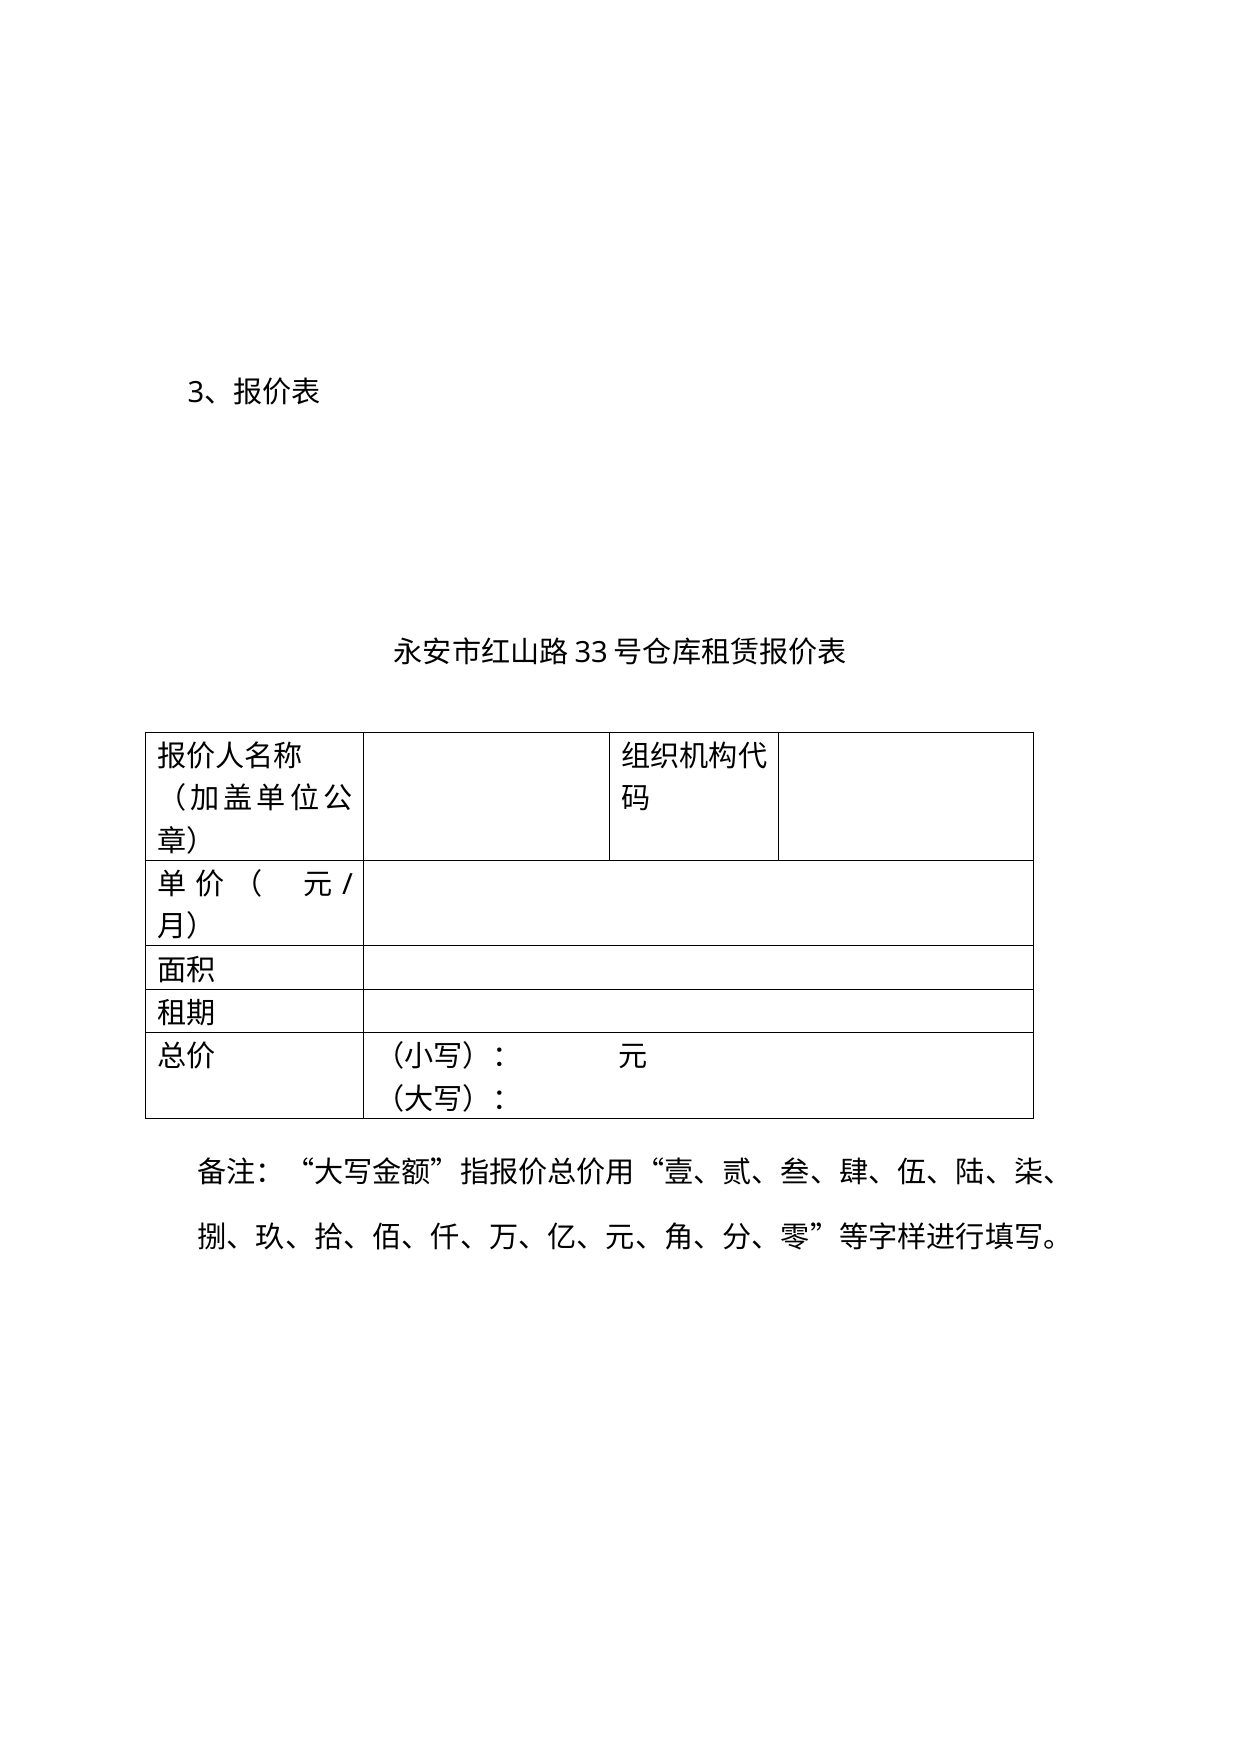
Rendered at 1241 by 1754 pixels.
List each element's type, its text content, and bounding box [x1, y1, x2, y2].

table_cell （小写）： 元 （大写）： [364, 1033, 1033, 1118]
table_cell [364, 946, 1033, 989]
list 备注：“大写金额”指报价总价用“壹、贰、叁、肆、伍、陆、柒、捌、玖、拾、佰、仟、万、亿、元、角、分、零”等字样进行填写。 [187, 682, 1053, 1267]
table_cell 总价 [146, 1033, 363, 1118]
table_cell 租期 [146, 990, 363, 1032]
table_cell 单价（ 元/月） [146, 861, 363, 945]
table_header [364, 733, 609, 859]
list 3、报价表 [187, 357, 1053, 422]
table_cell 面积 [146, 946, 363, 989]
table_header 组织机构代码 [610, 733, 778, 859]
table_header [779, 733, 1033, 859]
table_cell [364, 861, 1033, 945]
table_header 报价人名称 （加盖单位公章） [146, 733, 363, 859]
list 永安市红山路33号仓库租赁报价表 [187, 617, 1053, 682]
table_cell [364, 990, 1033, 1032]
